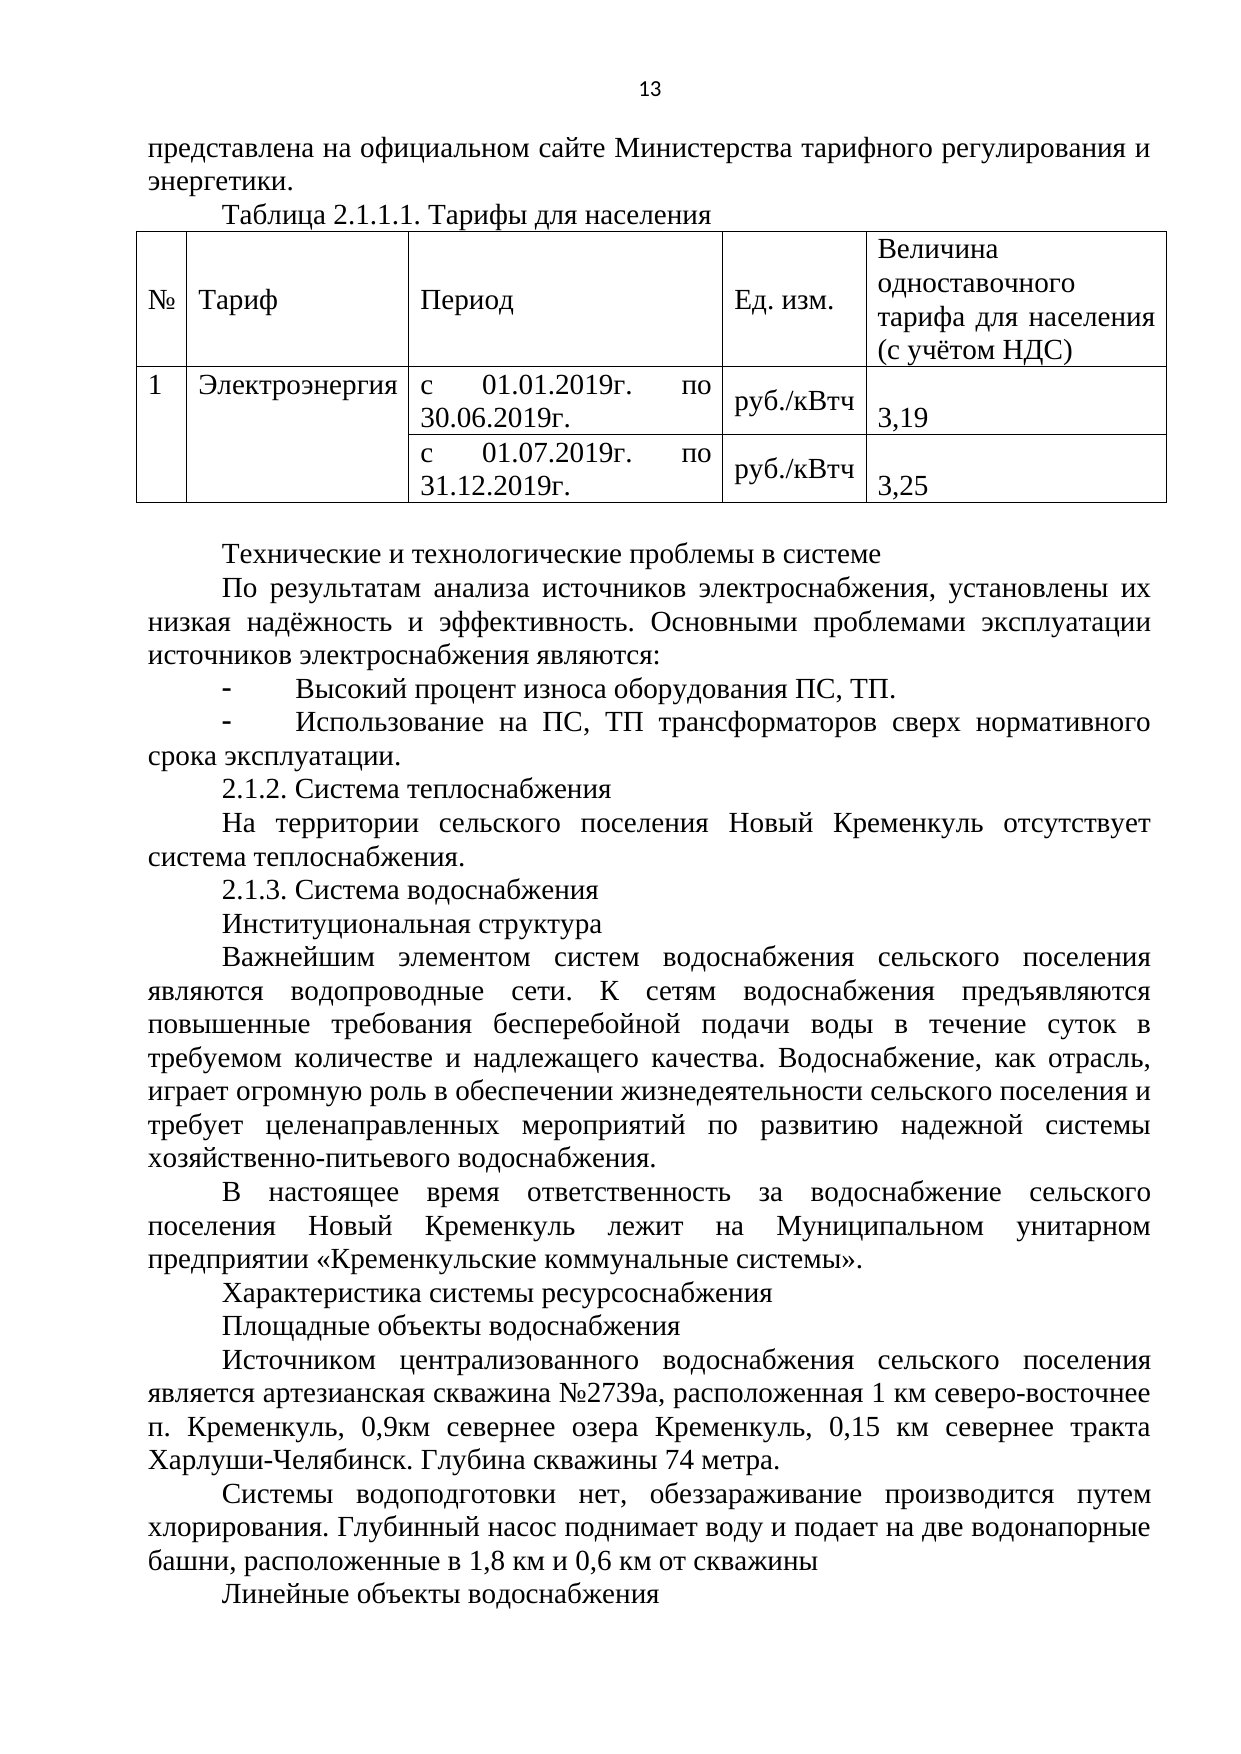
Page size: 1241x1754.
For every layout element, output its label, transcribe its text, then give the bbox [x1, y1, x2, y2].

text На территории сельского поселения Новый Кременкуль отсутствует система теплоснабжения. [148, 805, 1152, 872]
table_cell с 01.07.2019г. по 31.12.2019г. [409, 435, 722, 502]
table_cell руб./кВтч [723, 435, 866, 502]
text Системы водоподготовки нет, обеззараживание производится путем хлорирования. Глубинный насос поднимает воду и подает на две водонапорные башни, расположенные в 1,8 км и 0,6 км от скважины [148, 1476, 1152, 1577]
text Технические и технологические проблемы в системе [148, 537, 1152, 570]
table_cell 3,25 [867, 435, 1166, 502]
text Характеристика системы ресурсоснабжения [148, 1275, 1152, 1308]
text По результатам анализа источников электроснабжения, установлены их низкая надёжность и эффективность. Основными проблемами эксплуатации источников электроснабжения являются: [148, 570, 1152, 671]
text 2.1.3. Система водоснабжения [148, 872, 1152, 906]
table_cell Электроэнергия [187, 367, 408, 502]
table_cell руб./кВтч [723, 367, 866, 434]
table_cell с 01.01.2019г. по 30.06.2019г. [409, 367, 722, 434]
table_header Ед. изм. [723, 232, 866, 366]
text В настоящее время ответственность за водоснабжение сельского поселения Новый Кременкуль лежит на Муниципальном унитарном предприятии «Кременкульские коммунальные системы». [148, 1174, 1152, 1275]
table_cell 1 [137, 367, 186, 502]
table_header № [137, 232, 186, 366]
table_header Величина одноставочного тарифа для населения (с учётом НДС) [867, 232, 1166, 366]
list Использование на ПС, ТП трансформаторов сверх нормативного срока эксплуатации. [148, 704, 1152, 772]
text Площадные объекты водоснабжения [148, 1308, 1152, 1342]
text 2.1.2. Система теплоснабжения [148, 772, 1152, 805]
text Линейные объекты водоснабжения [148, 1577, 1152, 1610]
text Важнейшим элементом систем водоснабжения сельского поселения являются водопроводные сети. К сетям водоснабжения предъявляются повышенные требования бесперебойной подачи воды в течение суток в требуемом количестве и надлежащего качества. Водоснабжение, как отрасль, играет огромную роль в обеспечении жизнедеятельности сельского поселения и требует целенаправленных мероприятий по развитию надежной системы хозяйственно-питьевого водоснабжения. [148, 939, 1152, 1174]
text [148, 130, 1152, 197]
table_header Период [409, 232, 722, 366]
list Высокий процент износа оборудования ПС, ТП. [148, 671, 1152, 704]
text Источником централизованного водоснабжения сельского поселения является артезианская скважина №2739а, расположенная 1 км северо-восточнее п. Кременкуль, 0,9км севернее озера Кременкуль, 0,15 км севернее тракта Харлуши-Челябинск. Глубина скважины 74 метра. [148, 1342, 1152, 1476]
text Институциональная структура [148, 906, 1152, 939]
table_header Тариф [187, 232, 408, 366]
table_cell 3,19 [867, 367, 1166, 434]
text Таблица 2.1.1.1. Тарифы для населения [148, 197, 1152, 231]
